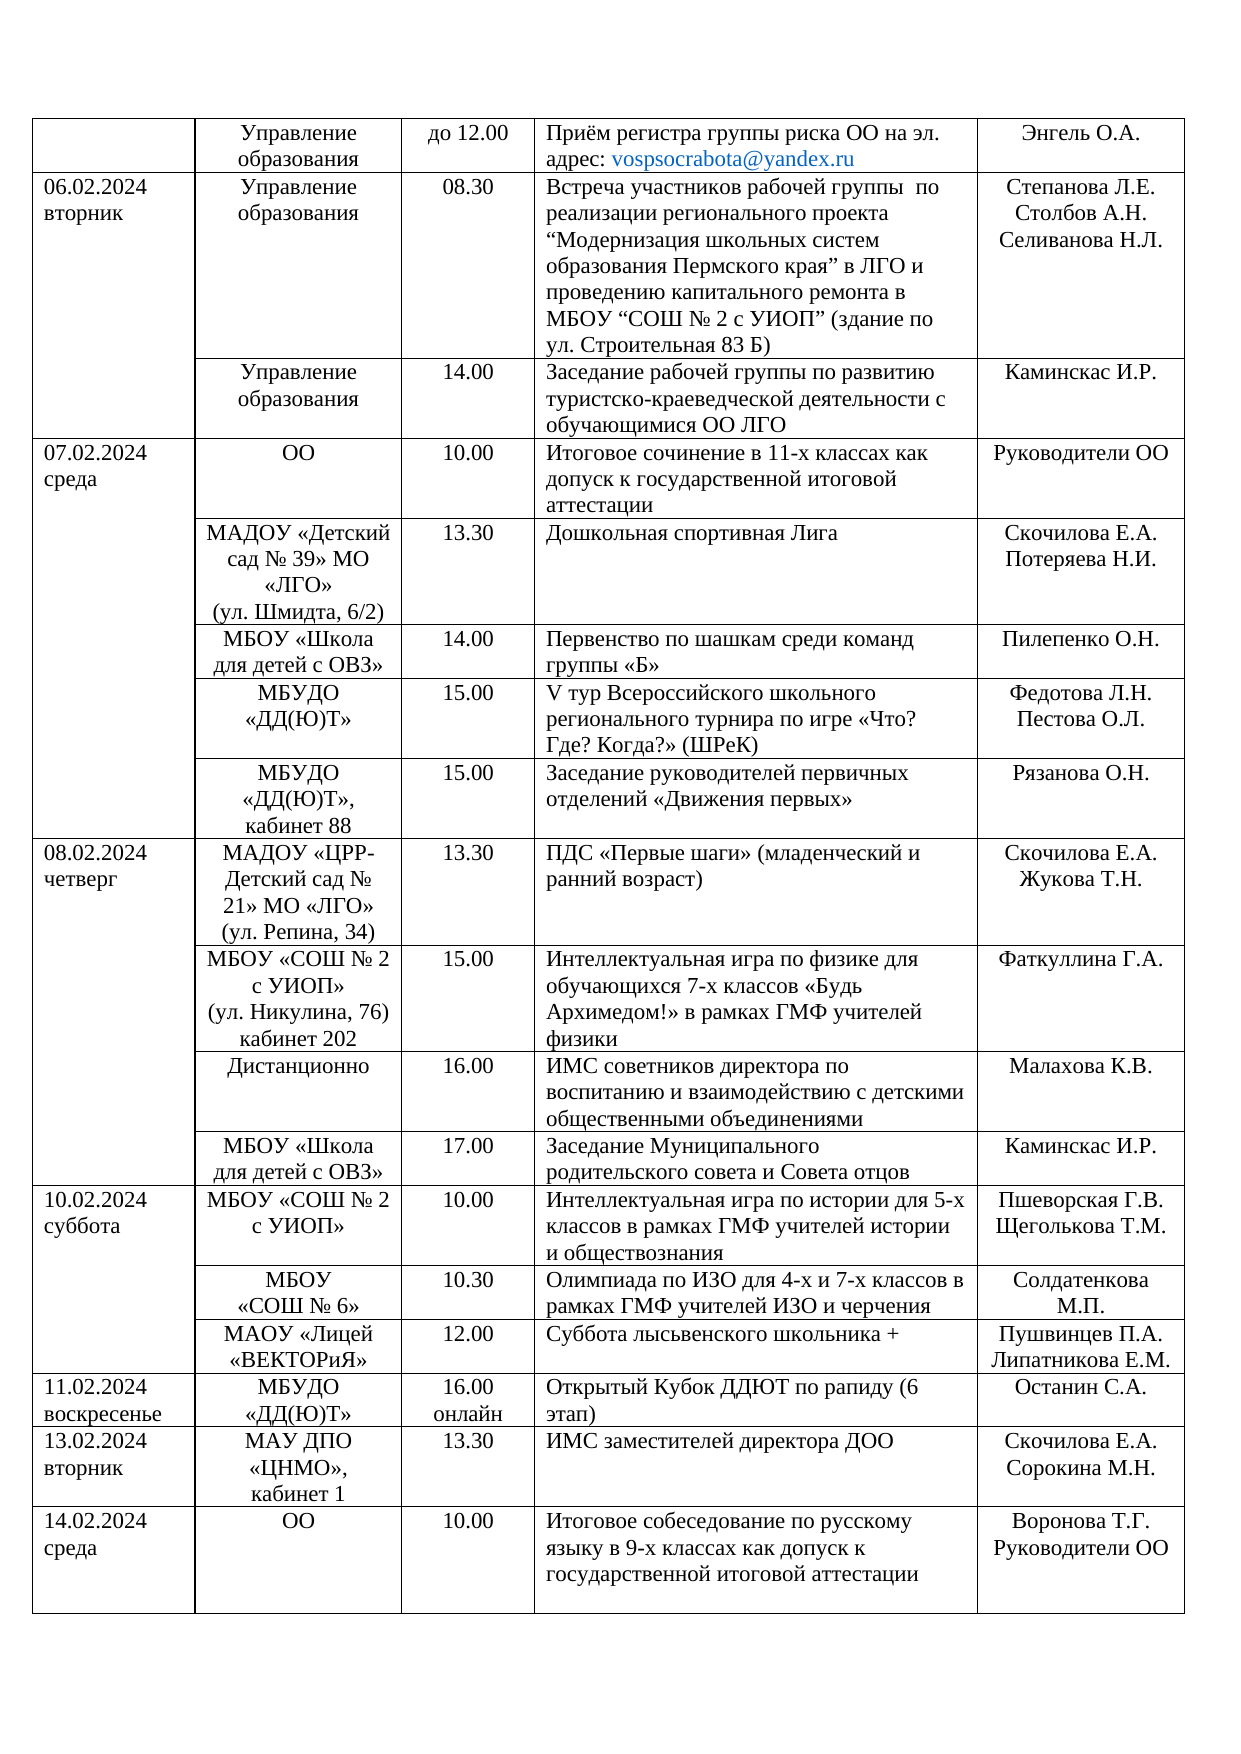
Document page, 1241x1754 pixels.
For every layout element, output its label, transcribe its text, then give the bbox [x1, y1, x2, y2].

table_cell 06.02.2024 вторник [33, 173, 194, 437]
table_cell 14.00 [402, 359, 534, 437]
table_cell МАДОУ «Детский сад № 39» МО «ЛГО» (ул. Шмидта, 6/2) [196, 519, 401, 624]
table_cell МБУДО «ДД(Ю)Т» [196, 679, 401, 758]
table_cell Пилепенко О.Н. [978, 625, 1184, 678]
table_cell МБОУ «Школа для детей с ОВЗ» [196, 1132, 401, 1185]
table_cell ПДС «Первые шаги» (младенческий и ранний возраст) [535, 839, 977, 944]
table_cell Итоговое сочинение в 11-х классах как допуск к государственной итоговой аттестации [535, 439, 977, 518]
table_cell 13.02.2024 вторник [33, 1427, 194, 1506]
table_cell 14.02.2024 среда [33, 1507, 194, 1613]
table_cell Фаткуллина Г.А. [978, 946, 1184, 1051]
table_cell 10.00 [402, 1186, 534, 1265]
table_cell Заседание руководителей первичных отделений «Движения первых» [535, 759, 977, 838]
table_cell 08.02.2024 четверг [33, 839, 194, 1185]
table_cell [33, 119, 194, 172]
table_cell Олимпиада по ИЗО для 4-х и 7-х классов в рамках ГМФ учителей ИЗО и черчения [535, 1266, 977, 1319]
table_cell 13.30 [402, 519, 534, 624]
table_cell Первенство по шашкам среди команд группы «Б» [535, 625, 977, 678]
table_cell Малахова К.В. [978, 1052, 1184, 1131]
table_cell МБОУ «СОШ № 2 с УИОП» (ул. Никулина, 76) кабинет 202 [196, 946, 401, 1051]
table_cell МБОУ «СОШ № 2 с УИОП» [196, 1186, 401, 1265]
table_cell 07.02.2024 среда [33, 439, 194, 838]
table_cell МБОУ «СОШ № 6» [196, 1266, 401, 1319]
table_cell Воронова Т.Г. Руководители ОО [978, 1507, 1184, 1613]
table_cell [196, 119, 401, 172]
table_cell Каминскас И.Р. [978, 1132, 1184, 1185]
table_cell МБУДО «ДД(Ю)Т» [196, 1374, 401, 1426]
table_cell Руководители ОО [978, 439, 1184, 518]
table_cell Управление образования [196, 173, 401, 357]
table_cell Открытый Кубок ДДЮТ по рапиду (6 этап) [535, 1374, 977, 1426]
table_cell ИМС заместителей директора ДОО [535, 1427, 977, 1506]
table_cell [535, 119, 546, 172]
table_cell V тур Всероссийского школьного регионального турнира по игре «Что? Где? Когда?» (ШРеК) [535, 679, 977, 758]
table_cell Суббота лысьвенского школьника + [535, 1320, 977, 1372]
table_cell Скочилова Е.А. Потеряева Н.И. [978, 519, 1184, 624]
table_cell 15.00 [402, 946, 534, 1051]
table_cell 11.02.2024 воскресенье [33, 1374, 194, 1426]
table_cell Дистанционно [196, 1052, 401, 1131]
table_cell Итоговое собеседование по русскому языку в 9-х классах как допуск к государственной итоговой аттестации [535, 1507, 977, 1613]
table_cell Интеллектуальная игра по физике для обучающихся 7-х классов «Будь Архимедом!» в рамках ГМФ учителей физики [535, 946, 977, 1051]
table_cell 15.00 [402, 759, 534, 838]
table_cell Каминскас И.Р. [978, 359, 1184, 437]
table_cell 10.02.2024 суббота [33, 1186, 194, 1372]
table_cell Пушвинцев П.А. Липатникова Е.М. [978, 1320, 1184, 1372]
table_cell Пшеворская Г.В. Щеголькова Т.М. [978, 1186, 1184, 1265]
table_cell Заседание Муниципального родительского совета и Совета отцов [535, 1132, 977, 1185]
table_cell МБОУ «Школа для детей с ОВЗ» [196, 625, 401, 678]
table_cell Федотова Л.Н. Пестова О.Л. [978, 679, 1184, 758]
table_cell 16.00 [402, 1052, 534, 1131]
table_cell 10.30 [402, 1266, 534, 1319]
table_cell Приём регистра группы риска ОО на эл. адрес: vospsocrabota@yandex.ru [855, 119, 977, 172]
table_cell МАДОУ «ЦРР-Детский сад № 21» МО «ЛГО» (ул. Репина, 34) [196, 839, 401, 944]
table_cell Встреча участников рабочей группы по реализации регионального проекта “Модернизация школьных систем образования Пермского края” в ЛГО и проведению капитального ремонта в МБОУ “СОШ № 2 с УИОП” (здание по ул. Строительная 83 Б) [535, 173, 977, 357]
table_cell Управление образования [196, 359, 401, 437]
table_cell Степанова Л.Е. Столбов А.Н. Селиванова Н.Л. [978, 173, 1184, 357]
table_cell 16.00 онлайн [402, 1374, 534, 1426]
table_cell 14.00 [402, 625, 534, 678]
table_cell Солдатенкова М.П. [978, 1266, 1184, 1319]
table_cell ОО [196, 439, 401, 518]
table_cell 13.30 [402, 1427, 534, 1506]
table_cell Останин С.А. [978, 1374, 1184, 1426]
table_cell Скочилова Е.А. Сорокина М.Н. [978, 1427, 1184, 1506]
table_cell 17.00 [402, 1132, 534, 1185]
table_cell МАУ ДПО «ЦНМО», кабинет 1 [196, 1427, 401, 1506]
table_cell Заседание рабочей группы по развитию туристско-краеведческой деятельности с обучающимися ОО ЛГО [535, 359, 977, 437]
table_cell 10.00 [402, 439, 534, 518]
table_cell Энгель О.А. [978, 119, 1184, 172]
table_cell ИМС советников директора по воспитанию и взаимодействию с детскими общественными объединениями [535, 1052, 977, 1131]
table_cell 08.30 [402, 173, 534, 357]
table_cell Скочилова Е.А. Жукова Т.Н. [978, 839, 1184, 944]
table_cell 10.00 [402, 1507, 534, 1613]
table_cell Интеллектуальная игра по истории для 5-х классов в рамках ГМФ учителей истории и обществознания [535, 1186, 977, 1265]
table_cell Рязанова О.Н. [978, 759, 1184, 838]
table_cell ОО [196, 1507, 401, 1613]
table_cell Дошкольная спортивная Лига [535, 519, 977, 624]
table_cell 12.00 [402, 1320, 534, 1372]
table_cell МАОУ «Лицей «ВЕКТОРиЯ» [196, 1320, 401, 1372]
table_cell 15.00 [402, 679, 534, 758]
table_cell МБУДО «ДД(Ю)Т», кабинет 88 [196, 759, 401, 838]
table_cell до 12.00 [402, 119, 534, 172]
table_cell 13.30 [402, 839, 534, 944]
